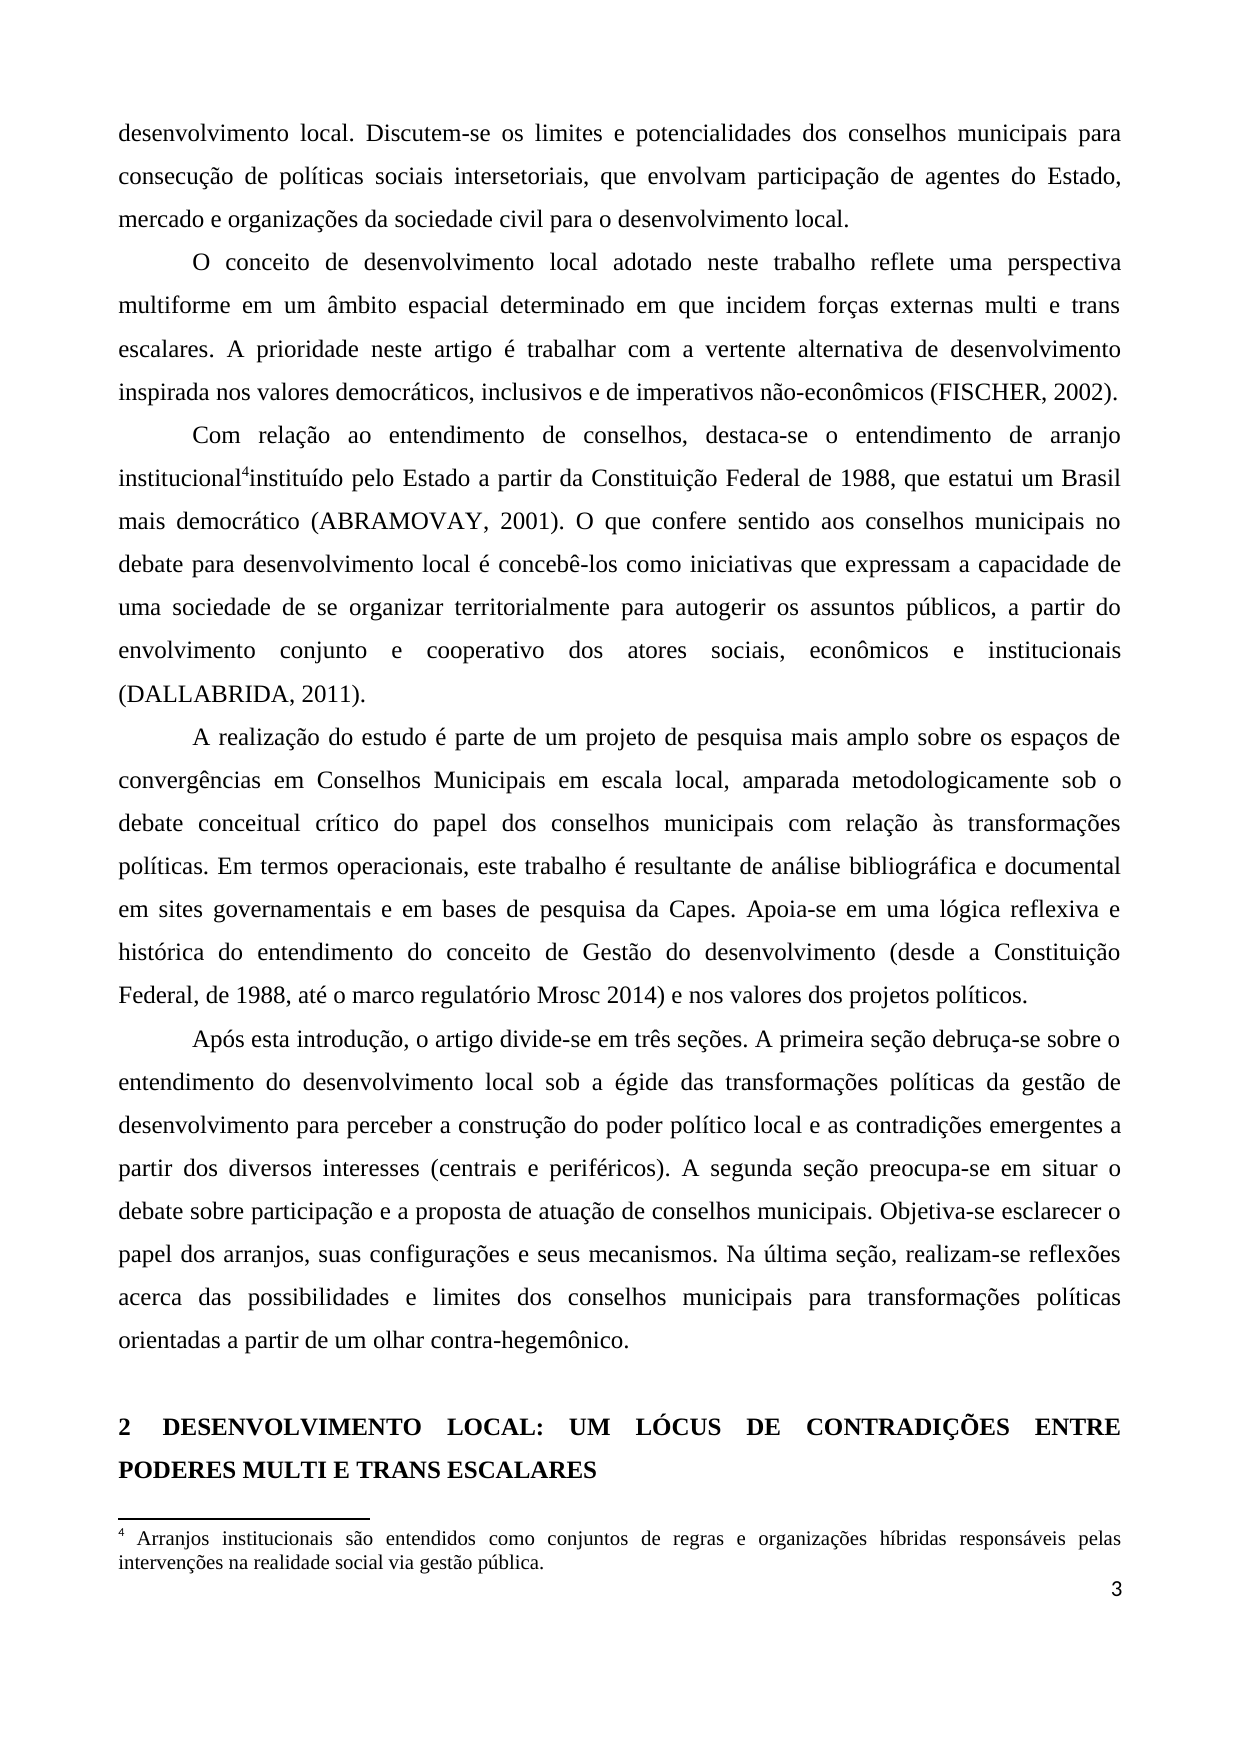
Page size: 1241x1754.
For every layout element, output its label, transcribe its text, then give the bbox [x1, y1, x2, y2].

text 2 DESENVOLVIMENTO LOCAL: UM LÓCUS DE CONTRADIÇÕES ENTRE PODERES MULTI E TRANS ESCALARES [118, 1412, 1122, 1484]
text Após esta introdução, o artigo divide-se em três seções. A primeira seção debruça-se sobre o entendimento do desenvolvimento local sob a égide das transformações políticas da gestão de desenvolvimento para perceber a construção do poder político local e as contradições emergentes a partir dos diversos interesses (centrais e periféricos). A segunda seção preocupa-se em situar o debate sobre participação e a proposta de atuação de conselhos municipais. Objetiva-se esclarecer o papel dos arranjos, suas configurações e seus mecanismos. Na última seção, realizam-se reflexões acerca das possibilidades e limites dos conselhos municipais para transformações políticas orientadas a partir de um olhar contra-hegemônico. [118, 1024, 1122, 1354]
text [118, 118, 1122, 233]
text Com relação ao entendimento de conselhos, destaca-se o entendimento de arranjo institucionalinstituído pelo Estado a partir da Constituição Federal de 1988, que estatui um Brasil mais democrático (ABRAMOVAY, 2001). O que confere sentido aos conselhos municipais no debate para desenvolvimento local é concebê-los como iniciativas que expressam a capacidade de uma sociedade de se organizar territorialmente para autogerir os assuntos públicos, a partir do envolvimento conjunto e cooperativo dos atores sociais, econômicos e institucionais (DALLABRIDA, 2011). [118, 420, 1122, 707]
text A realização do estudo é parte de um projeto de pesquisa mais amplo sobre os espaços de convergências em Conselhos Municipais em escala local, amparada metodologicamente sob o debate conceitual crítico do papel dos conselhos municipais com relação às transformações políticas. Em termos operacionais, este trabalho é resultante de análise bibliográfica e documental em sites governamentais e em bases de pesquisa da Capes. Apoia-se em uma lógica reflexiva e histórica do entendimento do conceito de Gestão do desenvolvimento (desde a Constituição Federal, de 1988, até o marco regulatório Mrosc 2014) e nos valores dos projetos políticos. [118, 722, 1122, 1009]
text O conceito de desenvolvimento local adotado neste trabalho reflete uma perspectiva multiforme em um âmbito espacial determinado em que incidem forças externas multi e trans escalares. A prioridade neste artigo é trabalhar com a vertente alternativa de desenvolvimento inspirada nos valores democráticos, inclusivos e de imperativos não-econômicos (FISCHER, 2002). [118, 247, 1122, 406]
